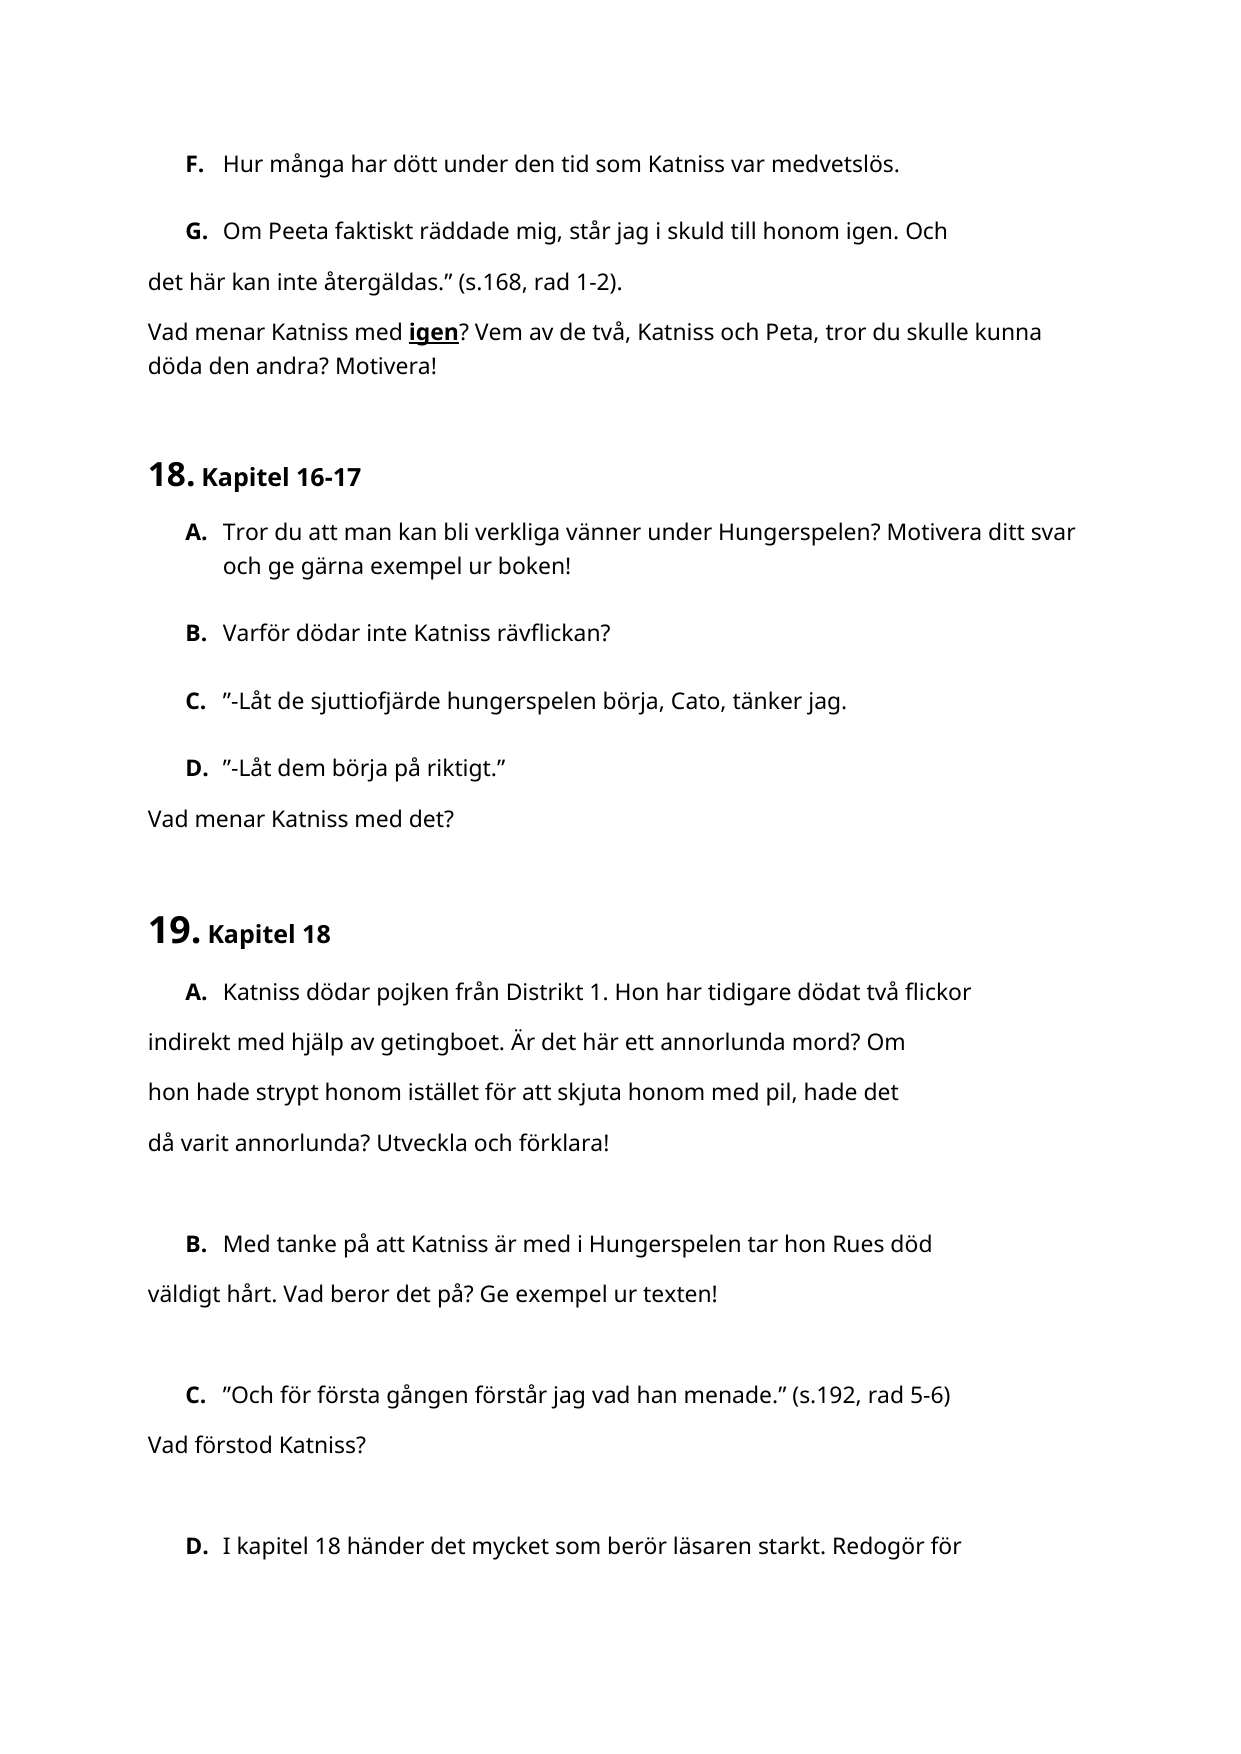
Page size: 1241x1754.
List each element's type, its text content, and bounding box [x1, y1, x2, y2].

text Vad förstod Katniss? [148, 1429, 1093, 1460]
text Vad menar Katniss med det? [148, 803, 1093, 834]
list Tror du att man kan bli verkliga vänner under Hungerspelen? Motivera ditt svar och ge gärna exempel ur boken! [185, 516, 1093, 581]
list Hur många har dött under den tid som Katniss var medvetslös. [185, 148, 1093, 179]
list Varför dödar inte Katniss rävflickan? [185, 617, 1093, 649]
list Katniss dödar pojken från Distrikt 1. Hon har tidigare dödat två flickor [185, 975, 1093, 1007]
list Med tanke på att Katniss är med i Hungerspelen tar hon Rues död [185, 1227, 1093, 1259]
text det här kan inte återgäldas.” (s.168, rad 1-2). [148, 266, 1093, 297]
text hon hade strypt honom istället för att skjuta honom med pil, hade det [148, 1076, 1093, 1107]
text då varit annorlunda? Utveckla och förklara! [148, 1127, 1093, 1158]
list Om Peeta faktiskt räddade mig, står jag i skuld till honom igen. Och [185, 215, 1093, 246]
list ”-Låt dem börja på riktigt.” [185, 752, 1093, 784]
list I kapitel 18 händer det mycket som berör läsaren starkt. Redogör för [185, 1530, 1093, 1561]
list ”Och för första gången förstår jag vad han menade.” (s.192, rad 5-6) [185, 1379, 1093, 1410]
text 19. Kapitel 18 [148, 904, 1093, 955]
text väldigt hårt. Vad beror det på? Ge exempel ur texten! [148, 1278, 1093, 1309]
text indirekt med hjälp av getingboet. Är det här ett annorlunda mord? Om [148, 1026, 1093, 1057]
text 18. Kapitel 16-17 [148, 451, 1093, 496]
text Vad menar Katniss med igen? Vem av de två, Katniss och Peta, tror du skulle kunna döda den andra? Motivera! [148, 316, 1093, 381]
list ”-Låt de sjuttiofjärde hungerspelen börja, Cato, tänker jag. [185, 685, 1093, 716]
